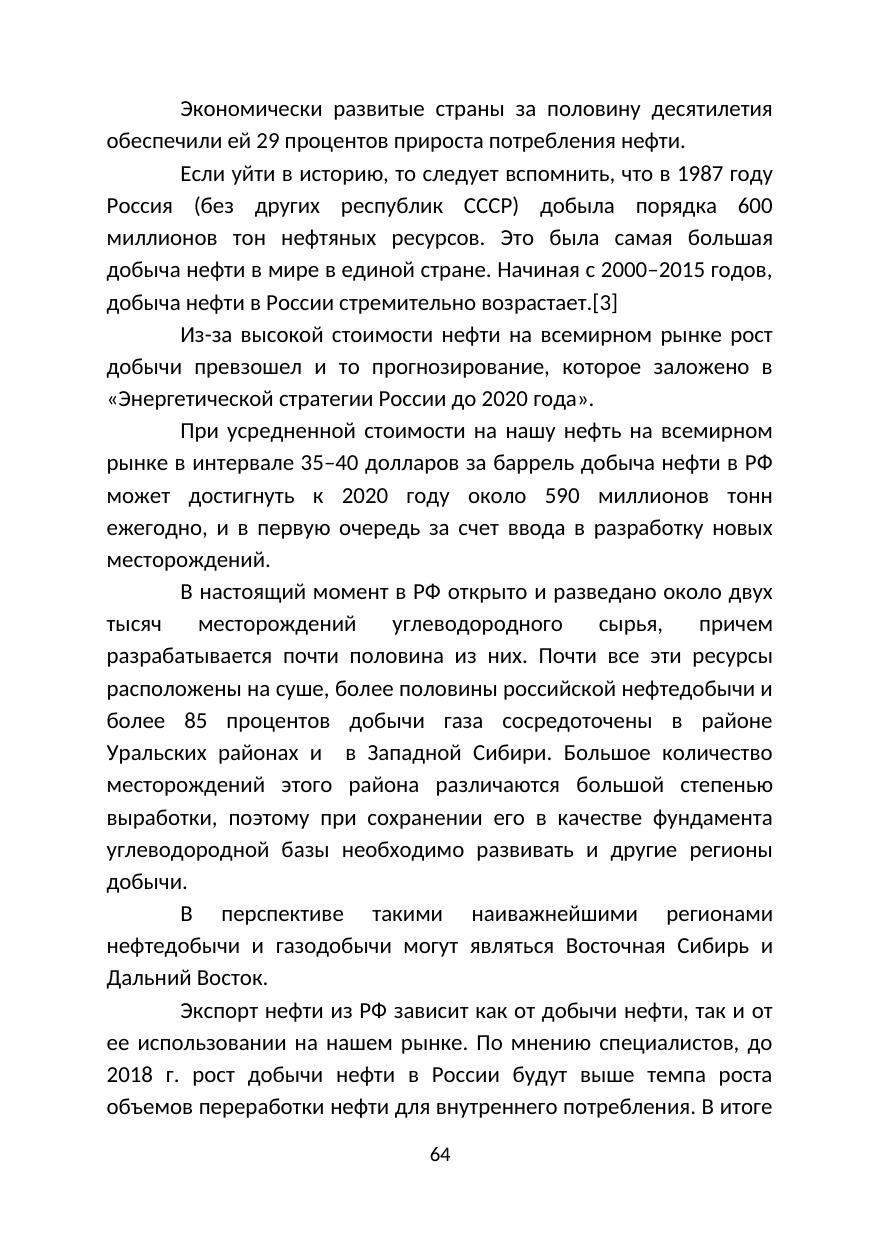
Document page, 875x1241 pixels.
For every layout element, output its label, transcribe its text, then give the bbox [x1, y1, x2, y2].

text Если уйти в историю, то следует вспомнить, что в 1987 году Россия (без других республик СССР) добыла порядка 600 миллионов тон нефтяных ресурсов. Это была самая большая добыча нефти в мире в единой стране. Начиная с 2000–2015 годов, добыча нефти в России стремительно возрастает.[3] [106, 159, 774, 316]
text При усредненной стоимости на нашу нефть на всемирном рынке в интервале 35–40 долларов за баррель добыча нефти в РФ может достигнуть к 2020 году около 590 миллионов тонн ежегодно, и в первую очередь за счет ввода в разработку новых месторождений. [106, 416, 774, 573]
text В настоящий момент в РФ открыто и разведано около двух тысяч месторождений углеводородного сырья, причем разрабатывается почти половина из них. Почти все эти ресурсы расположены на суше, более половины российской нефтедобычи и более 85 процентов добычи газа сосредоточены в районе Уральских районах и в Западной Сибири. Большое количество месторождений этого района различаются большой степенью выработки, поэтому при сохранении его в качестве фундамента углеводородной базы необходимо развивать и другие регионы добычи. [106, 577, 774, 895]
text В перспективе такими наиважнейшими регионами нефтедобычи и газодобычи могут являться Восточная Сибирь и Дальний Восток. [106, 899, 774, 992]
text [106, 996, 774, 1120]
text Экономически развитые страны за половину десятилетия обеспечили ей 29 процентов прироста потребления нефти. [106, 94, 774, 155]
text Из-за высокой стоимости нефти на всемирном рынке рост добычи превзошел и то прогнозирование, которое заложено в «Энергетической стратегии России до 2020 года». [106, 320, 774, 412]
